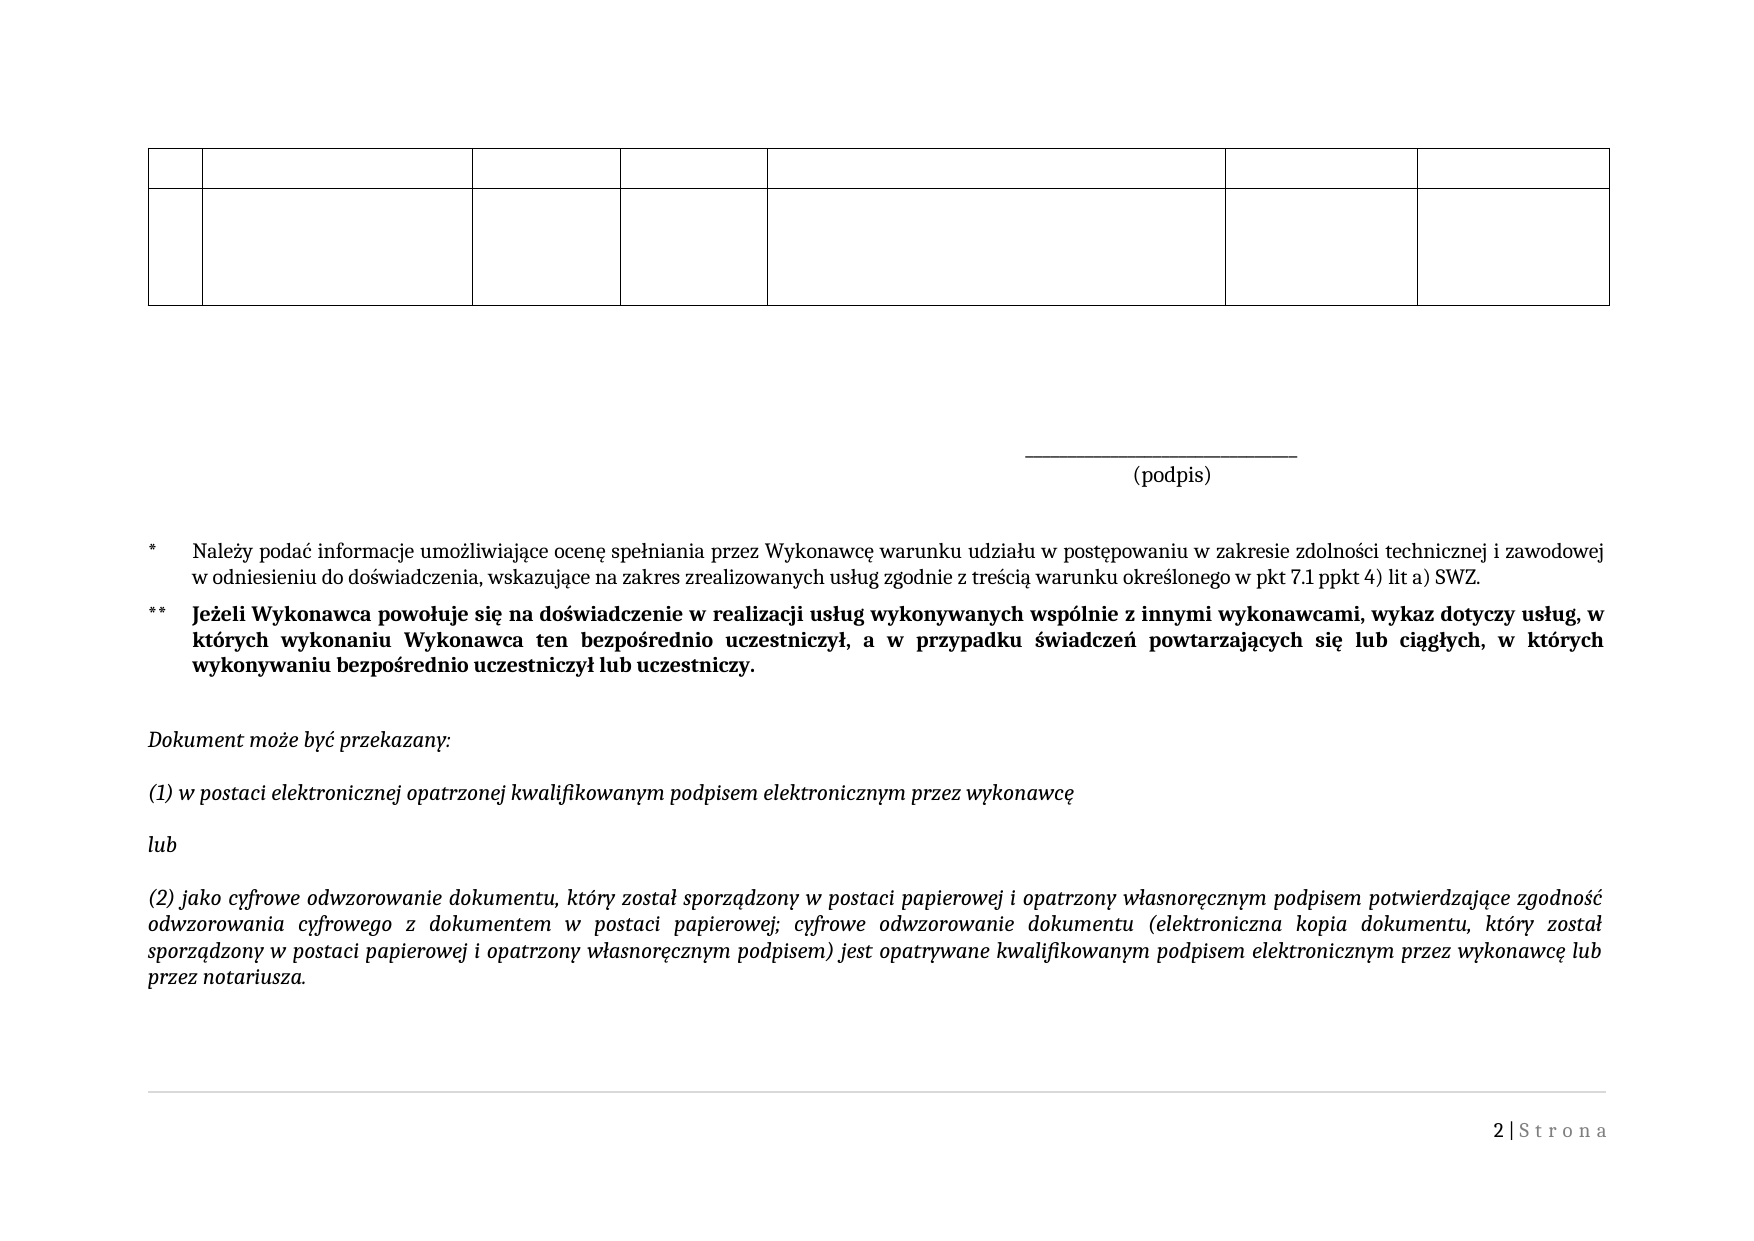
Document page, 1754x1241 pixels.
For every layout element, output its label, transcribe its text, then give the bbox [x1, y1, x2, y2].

table_cell [203, 189, 472, 305]
table_cell [1418, 149, 1609, 187]
table_cell [768, 149, 1225, 187]
table_cell [768, 189, 1225, 305]
table_cell [149, 149, 202, 187]
text * Należy podać informacje umożliwiające ocenę spełniania przez Wykonawcę warunku udziału w postępowaniu w zakresie zdolności technicznej i zawodowej w odniesieniu do doświadczenia, wskazujące na zakres zrealizowanych usług zgodnie z treścią warunku określonego w pkt 7.1 ppkt 4) lit a) SWZ. [148, 539, 1606, 590]
table_cell [1226, 189, 1417, 305]
text ** Jeżeli Wykonawca powołuje się na doświadczenie w realizacji usług wykonywanych wspólnie z innymi wykonawcami, wykaz dotyczy usług, w których wykonaniu Wykonawca ten bezpośrednio uczestniczył, a w przypadku świadczeń powtarzających się lub ciągłych, w których wykonywaniu bezpośrednio uczestniczył lub uczestniczy. [148, 602, 1606, 678]
table_cell [473, 149, 620, 187]
table_cell [1418, 189, 1609, 305]
table_cell [1226, 149, 1417, 187]
table_cell [149, 189, 202, 305]
table_cell [203, 149, 472, 187]
table_cell [621, 149, 767, 187]
table_cell [621, 189, 767, 305]
text Dokument może być przekazany: (1) w postaci elektronicznej opatrzonej kwalifikowanym podpisem elektronicznym przez wykonawcę lub (2) jako cyfrowe odwzorowanie dokumentu, który został sporządzony w postaci papierowej i opatrzony własnoręcznym podpisem potwierdzające zgodność odwzorowania cyfrowego z dokumentem w postaci papierowej; cyfrowe odwzorowanie dokumentu (elektroniczna kopia dokumentu, który został sporządzony w postaci papierowej i opatrzony własnoręcznym podpisem) jest opatrywane kwalifikowanym podpisem elektronicznym przez wykonawcę lub przez notariusza. [148, 727, 1606, 990]
text ________________________________ (podpis) [738, 435, 1606, 488]
table_cell [473, 189, 620, 305]
